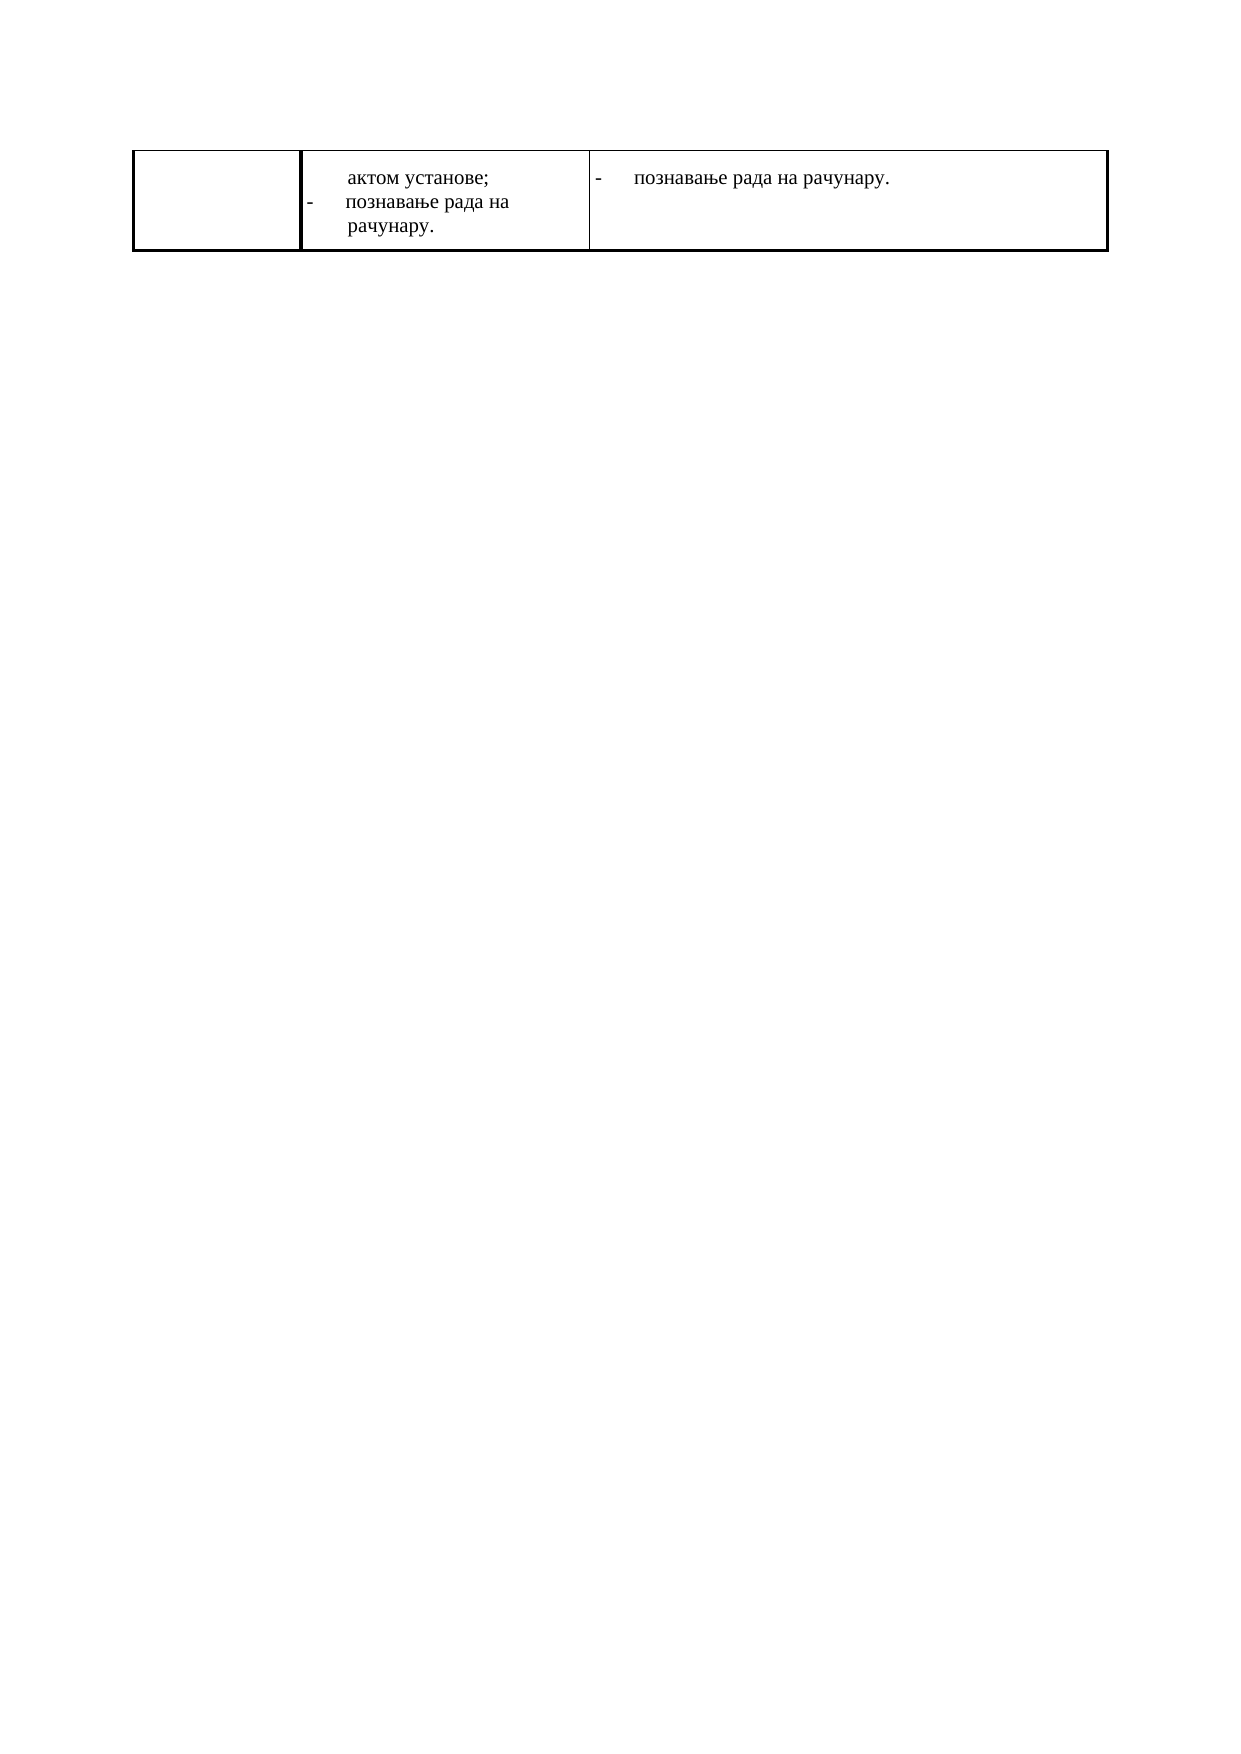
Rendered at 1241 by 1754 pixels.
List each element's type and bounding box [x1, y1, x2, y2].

table_cell [590, 151, 1106, 249]
table_cell [135, 151, 299, 249]
table_cell [303, 151, 589, 249]
